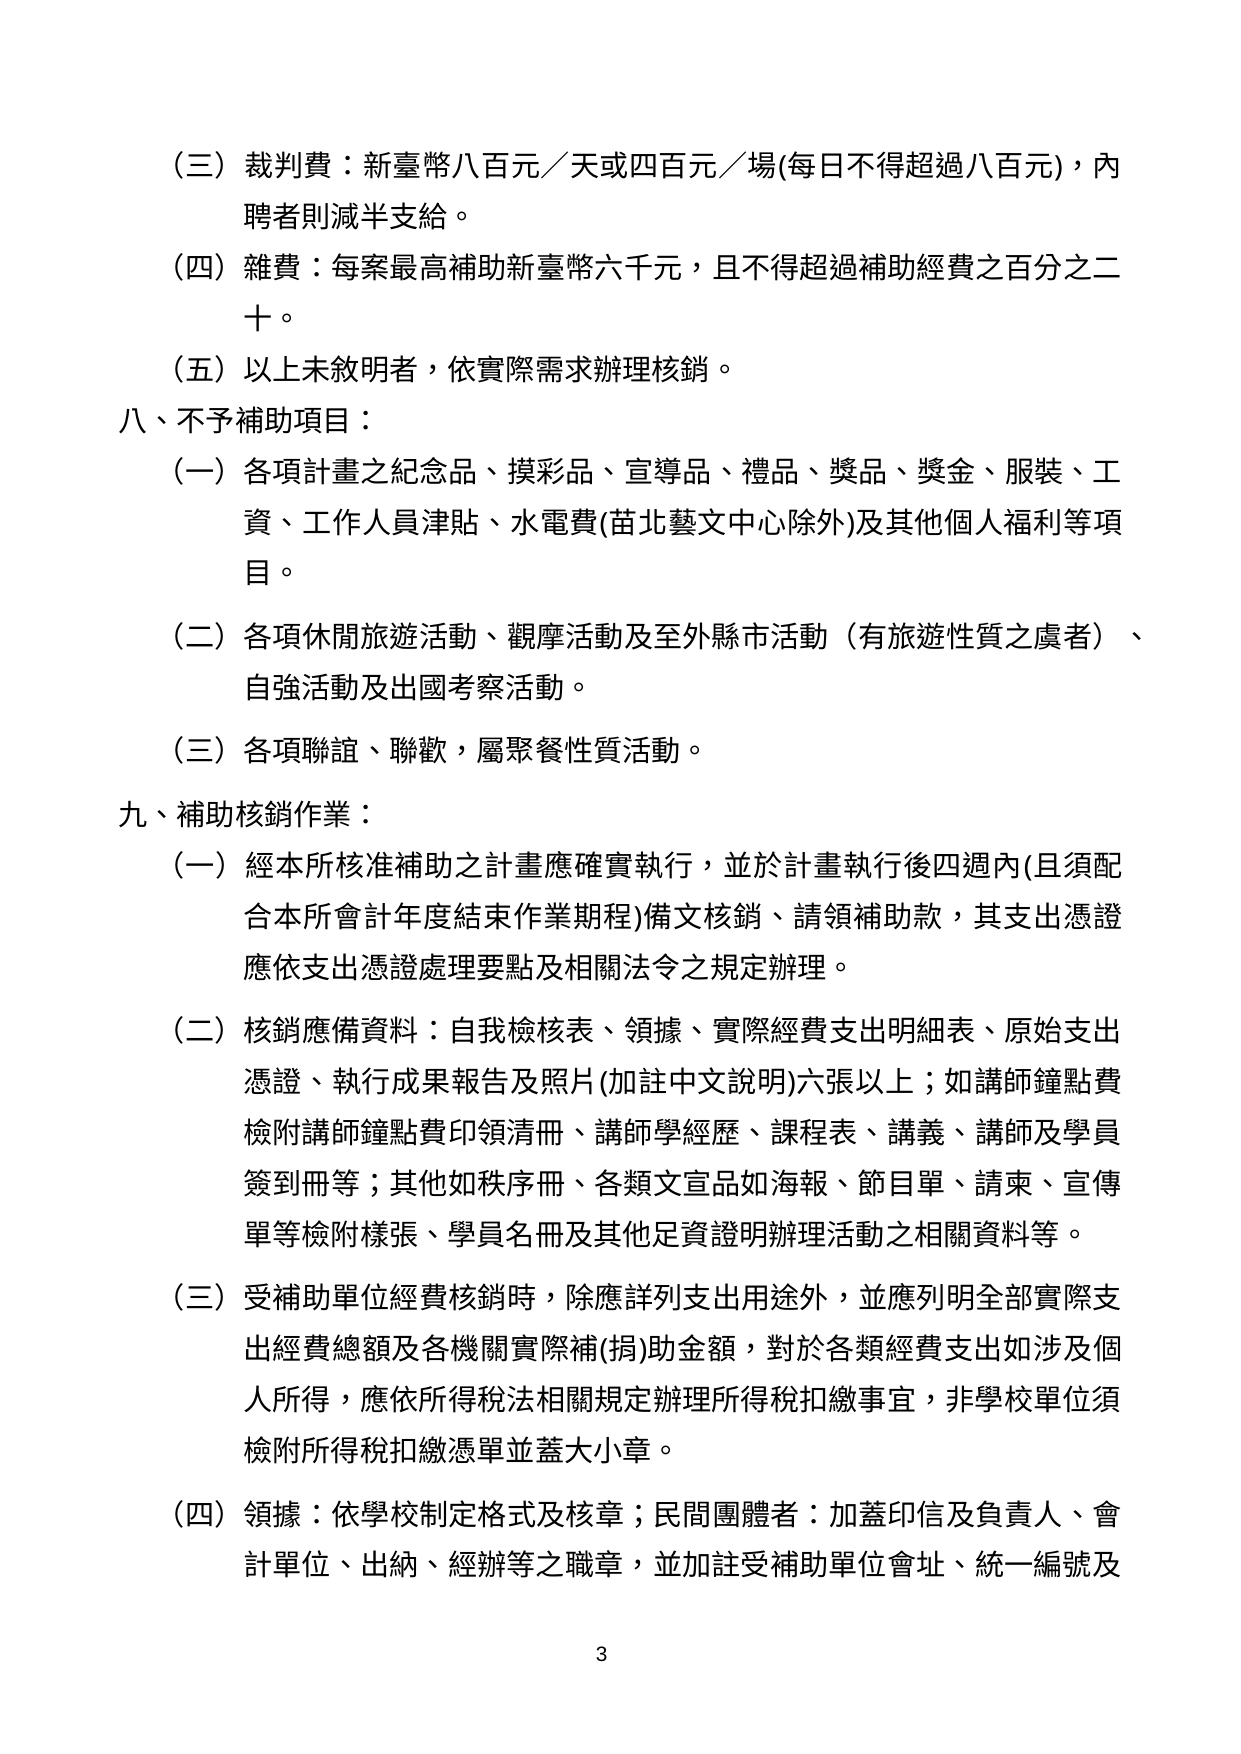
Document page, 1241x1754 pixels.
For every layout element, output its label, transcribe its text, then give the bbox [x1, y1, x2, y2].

text 八、不予補助項目： [118, 393, 1122, 444]
text （三）裁判費：新臺幣八百元／天或四百元／場(每日不得超過八百元)，內聘者則減半支給。 [156, 138, 1122, 240]
text （一）各項計畫之紀念品、摸彩品、宣導品、禮品、獎品、獎金、服裝、工資、工作人員津貼、水電費(苗北藝文中心除外)及其他個人福利等項目。 [156, 444, 1122, 597]
text （二）各項休閒旅遊活動、觀摩活動及至外縣市活動（有旅遊性質之虞者）、自強活動及出國考察活動。 [156, 609, 1122, 711]
text （五）以上未敘明者，依實際需求辦理核銷。 [156, 342, 1122, 393]
text （二）核銷應備資料：自我檢核表、領據、實際經費支出明細表、原始支出憑證、執行成果報告及照片(加註中文說明)六張以上；如講師鐘點費檢附講師鐘點費印領清冊、講師學經歷、課程表、講義、講師及學員簽到冊等；其他如秩序冊、各類文宣品如海報、節目單、請柬、宣傳單等檢附樣張、學員名冊及其他足資證明辦理活動之相關資料等。 [156, 1003, 1122, 1258]
text （四）雜費：每案最高補助新臺幣六千元，且不得超過補助經費之百分之二十。 [156, 240, 1122, 342]
text 九、補助核銷作業： [118, 787, 1122, 838]
text （三）各項聯誼、聯歡，屬聚餐性質活動。 [156, 724, 1122, 774]
text （一）經本所核准補助之計畫應確實執行，並於計畫執行後四週內(且須配合本所會計年度結束作業期程)備文核銷、請領補助款，其支出憑證應依支出憑證處理要點及相關法令之規定辦理。 [156, 838, 1122, 991]
text （三）受補助單位經費核銷時，除應詳列支出用途外，並應列明全部實際支出經費總額及各機關實際補(捐)助金額，對於各類經費支出如涉及個人所得，應依所得稅法相關規定辦理所得稅扣繳事宜，非學校單位須檢附所得稅扣繳憑單並蓋大小章。 [156, 1271, 1122, 1474]
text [156, 1487, 1122, 1589]
